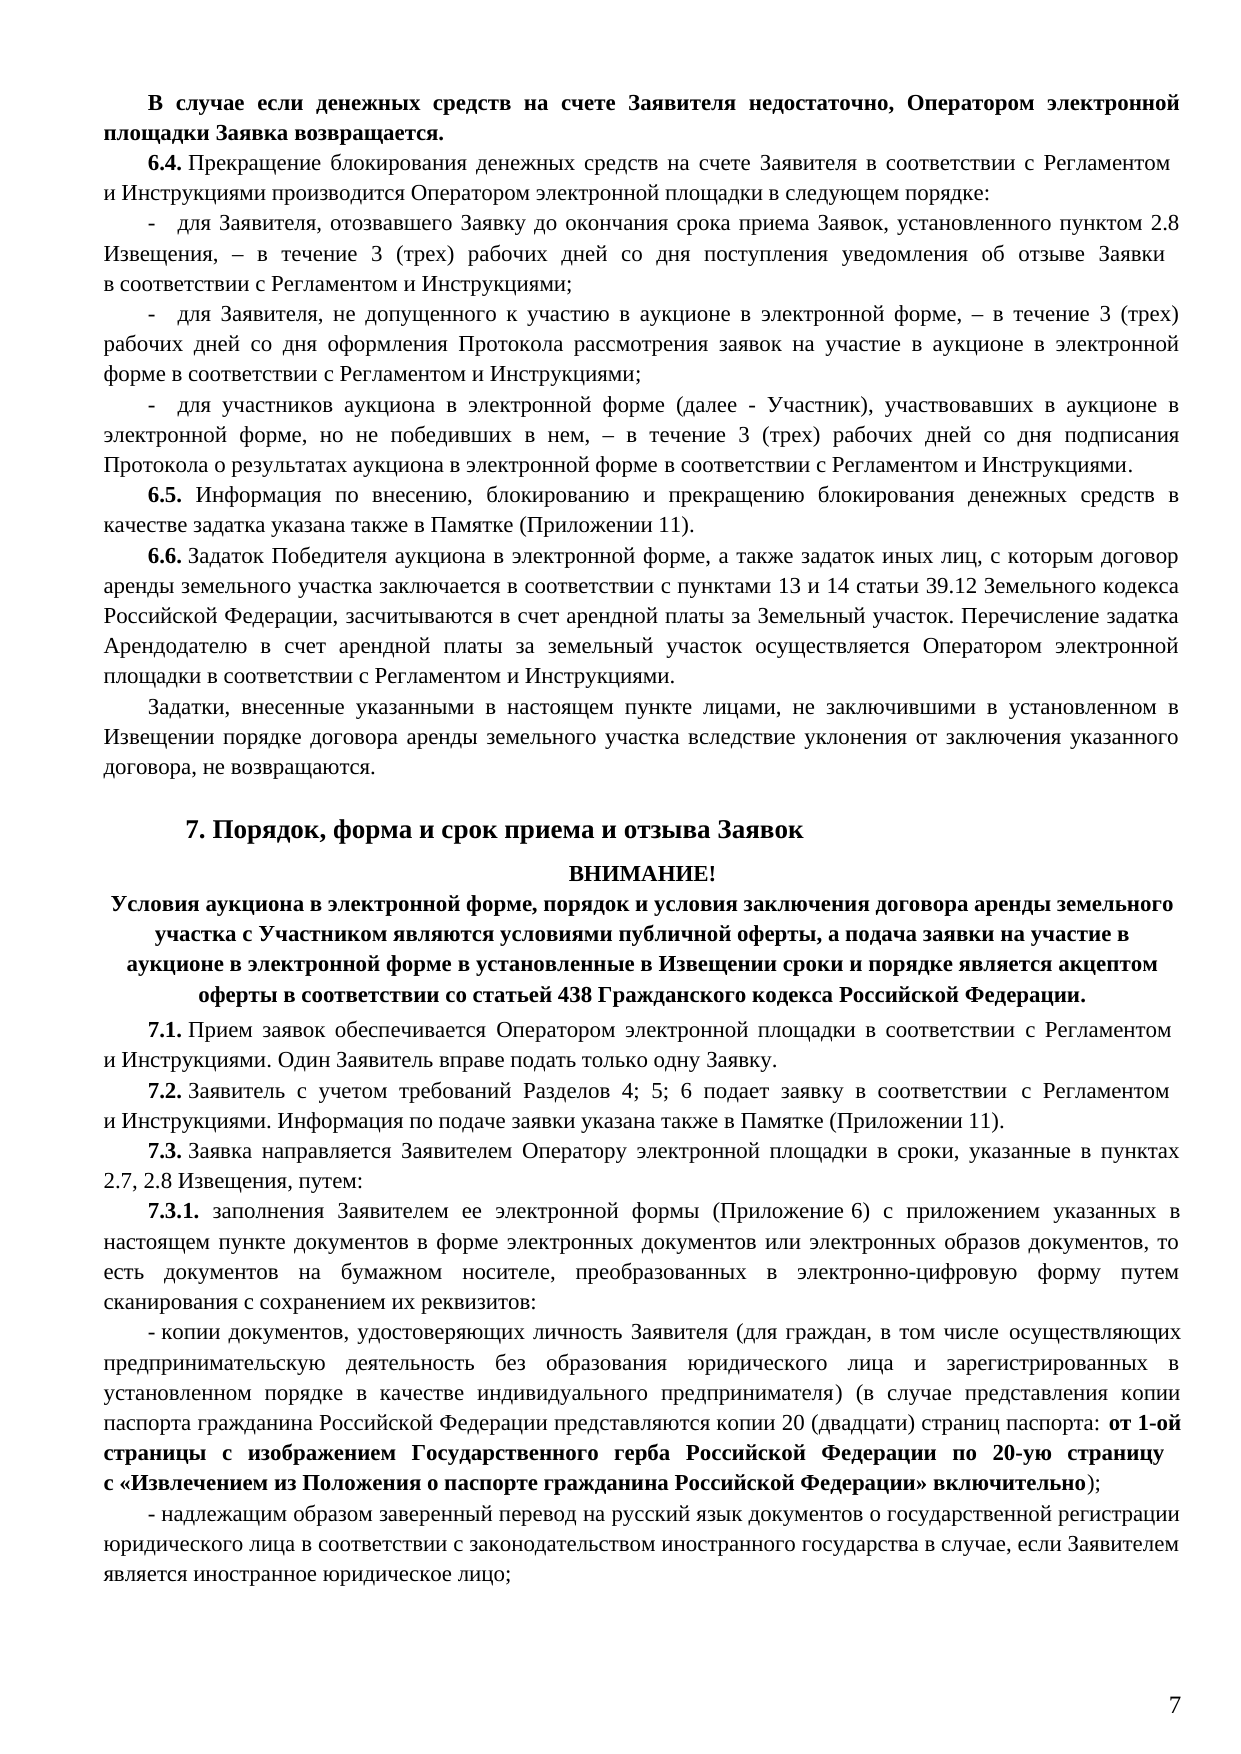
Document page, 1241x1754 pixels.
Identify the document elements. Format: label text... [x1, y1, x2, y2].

list для Заявителя, отозвавшего Заявку до окончания срока приема Заявок, установленного пунктом 2.8 Извещения, – в течение 3 (трех) рабочих дней со дня поступления уведомления об отзыве Заявки в соответствии с Регламентом и Инструкциями; [103, 209, 1181, 296]
text ВНИМАНИЕ! [103, 860, 1181, 886]
text 7.3.1. заполнения Заявителем ее электронной формы (Приложение 6) с приложением указанных в настоящем пункте документов в форме электронных документов или электронных образов документов, то есть документов на бумажном носителе, преобразованных в электронно-цифровую форму путем сканирования с сохранением их реквизитов: [103, 1197, 1181, 1314]
text 7.1. Прием заявок обеспечивается Оператором электронной площадки в соответствии с Регламентом и Инструкциями. Один Заявитель вправе подать только одну Заявку. [103, 1016, 1181, 1073]
text - надлежащим образом заверенный перевод на русский язык документов о государственной регистрации юридического лица в соответствии с законодательством иностранного государства в случае, если Заявителем является иностранное юридическое лицо; [103, 1499, 1181, 1586]
list для участников аукциона в электронной форме (далее - Участник), участвовавших в аукционе в электронной форме, но не победивших в нем, – в течение 3 (трех) рабочих дней со дня подписания Протокола о результатах аукциона в электронной форме в соответствии с Регламентом и Инструкциями. [103, 391, 1181, 477]
text 6.4. Прекращение блокирования денежных средств на счете Заявителя в соответствии с Регламентом и Инструкциями производится Оператором электронной площадки в следующем порядке: [103, 149, 1181, 206]
text Условия аукциона в электронной форме, порядок и условия заключения договора аренды земельного участка с Участником являются условиями публичной оферты, а подача заявки на участие в аукционе в электронной форме в установленные в Извещении сроки и порядке является акцептом оферты в соответствии со статьей 438 Гражданского кодекса Российской Федерации. [103, 890, 1181, 1007]
text 7.2. Заявитель с учетом требований Разделов 4; 5; 6 подает заявку в соответствии с Регламентом и Инструкциями. Информация по подаче заявки указана также в Памятке (Приложении 11). [103, 1077, 1181, 1133]
list для Заявителя, не допущенного к участию в аукционе в электронной форме, – в течение 3 (трех) рабочих дней со дня оформления Протокола рассмотрения заявок на участие в аукционе в электронной форме в соответствии с Регламентом и Инструкциями; [103, 300, 1181, 387]
text 6.6. Задаток Победителя аукциона в электронной форме, а также задаток иных лиц, с которым договор аренды земельного участка заключается в соответствии с пунктами 13 и 14 статьи 39.12 Земельного кодекса Российской Федерации, засчитываются в счет арендной платы за Земельный участок. Перечисление задатка Арендодателю в счет арендной платы за земельный участок осуществляется Оператором электронной площадки в соответствии с Регламентом и Инструкциями. [103, 542, 1181, 689]
subtitle 7. Порядок, форма и срок приема и отзыва Заявок [185, 814, 1181, 845]
text 7.3. Заявка направляется Заявителем Оператору электронной площадки в сроки, указанные в пунктах 2.7, 2.8 Извещения, путем: [103, 1137, 1181, 1194]
text 6.5. Информация по внесению, блокированию и прекращению блокирования денежных средств в качестве задатка указана также в Памятке (Приложении 11). [103, 481, 1181, 538]
text Задатки, внесенные указанными в настоящем пункте лицами, не заключившими в установленном в Извещении порядке договора аренды земельного участка вследствие уклонения от заключения указанного договора, не возвращаются. [103, 693, 1181, 779]
text - копии документов, удостоверяющих личность Заявителя (для граждан, в том числе осуществляющих предпринимательскую деятельность без образования юридического лица и зарегистрированных в установленном порядке в качестве индивидуального предпринимателя) (в случае представления копии паспорта гражданина Российской Федерации представляются копии 20 (двадцати) страниц паспорта: от 1-ой страницы с изображением Государственного герба Российской Федерации по 20-ую страницу с «Извлечением из Положения о паспорте гражданина Российской Федерации» включительно); [103, 1318, 1181, 1496]
text В случае если денежных средств на счете Заявителя недостаточно, Оператором электронной площадки Заявка возвращается. [103, 89, 1181, 145]
